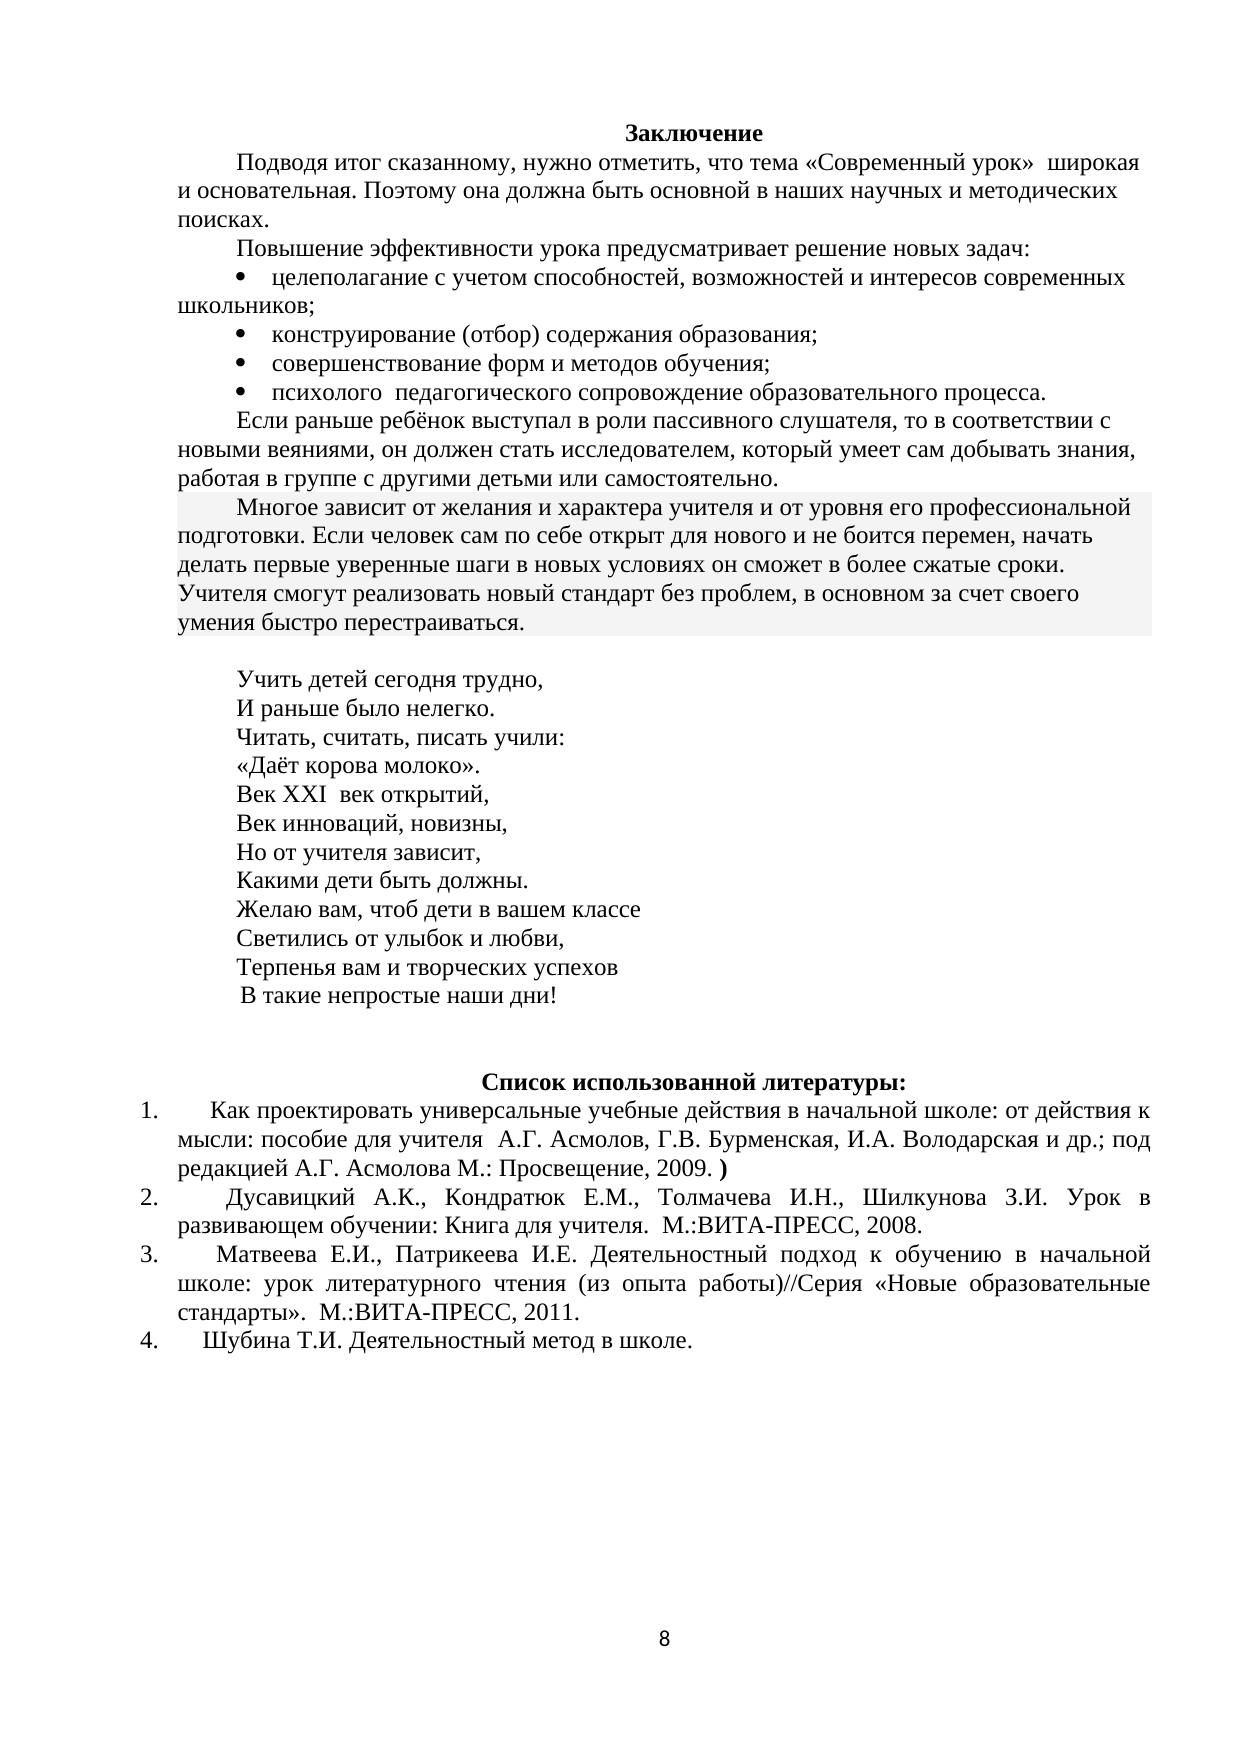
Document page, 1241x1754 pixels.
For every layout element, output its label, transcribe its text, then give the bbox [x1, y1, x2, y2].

text Светились от улыбок и любви, [177, 923, 1152, 952]
text конструирование (отбор) содержания образования; [177, 319, 1152, 348]
text Какими дети быть должны. [177, 866, 1152, 894]
text Желаю вам, чтоб дети в вашем классе [177, 894, 1152, 923]
text 3. Матвеева Е.И., Патрикеева И.Е. Деятельностный подход к обучению в начальной школе: урок литературного чтения (из опыта работы)//Серия «Новые образовательные стандарты». М.:ВИТА-ПРЕСС, 2011. [140, 1239, 1152, 1326]
text Подводя итог сказанному, нужно отметить, что тема «Современный урок» широкая и основательная. Поэтому она должна быть основной в наших научных и методических поисках. [177, 147, 1152, 233]
text В такие непростые наши дни! [177, 981, 1152, 1009]
text 2. Дусавицкий А.К., Кондратюк Е.М., Толмачева И.Н., Шилкунова З.И. Урок в развивающем обучении: Книга для учителя. М.:ВИТА-ПРЕСС, 2008. [140, 1182, 1152, 1239]
text «Даёт корова молоко». [177, 751, 1152, 779]
text целеполагание с учетом способностей, возможностей и интересов современных школьников; [177, 262, 1152, 319]
text 4. Шубина Т.И. Деятельностный метод в школе. [140, 1326, 1152, 1354]
text Если раньше ребёнок выступал в роли пассивного слушателя, то в соответствии с новыми веяниями, он должен стать исследователем, который умеет сам добывать знания, работая в группе с другими детьми или самостоятельно. [177, 406, 1152, 492]
text Учить детей сегодня трудно, [177, 664, 1152, 693]
text Век инноваций, новизны, [177, 808, 1152, 837]
text Многое зависит от желания и характера учителя и от уровня его профессиональной подготовки. Если человек сам по себе открыт для нового и не боится перемен, начать делать первые уверенные шаги в новых условиях он сможет в более сжатые сроки. Учителя смогут реализовать новый стандарт без проблем, в основном за счет своего умения быстро перестраиваться. [177, 492, 1152, 636]
text психолого педагогического сопровождение образовательного процесса. [177, 377, 1152, 406]
text Век XXI век открытий, [177, 779, 1152, 808]
text Список использованной литературы: [177, 1067, 1152, 1096]
text совершенствование форм и методов обучения; [177, 348, 1152, 377]
text Читать, считать, писать учили: [177, 722, 1152, 751]
text Повышение эффективности урока предусматривает решение новых задач: [177, 233, 1152, 262]
text 1. Как проектировать универсальные учебные действия в начальной школе: от действия к мысли: пособие для учителя А.Г. Асмолов, Г.В. Бурменская, И.А. Володарская и др.; под редакцией А.Г. Асмолова М.: Просвещение, 2009. ) [140, 1096, 1152, 1182]
text Но от учителя зависит, [177, 837, 1152, 866]
text Терпенья вам и творческих успехов [177, 952, 1152, 981]
text Заключение [177, 118, 1152, 147]
text И раньше было нелегко. [177, 693, 1152, 722]
